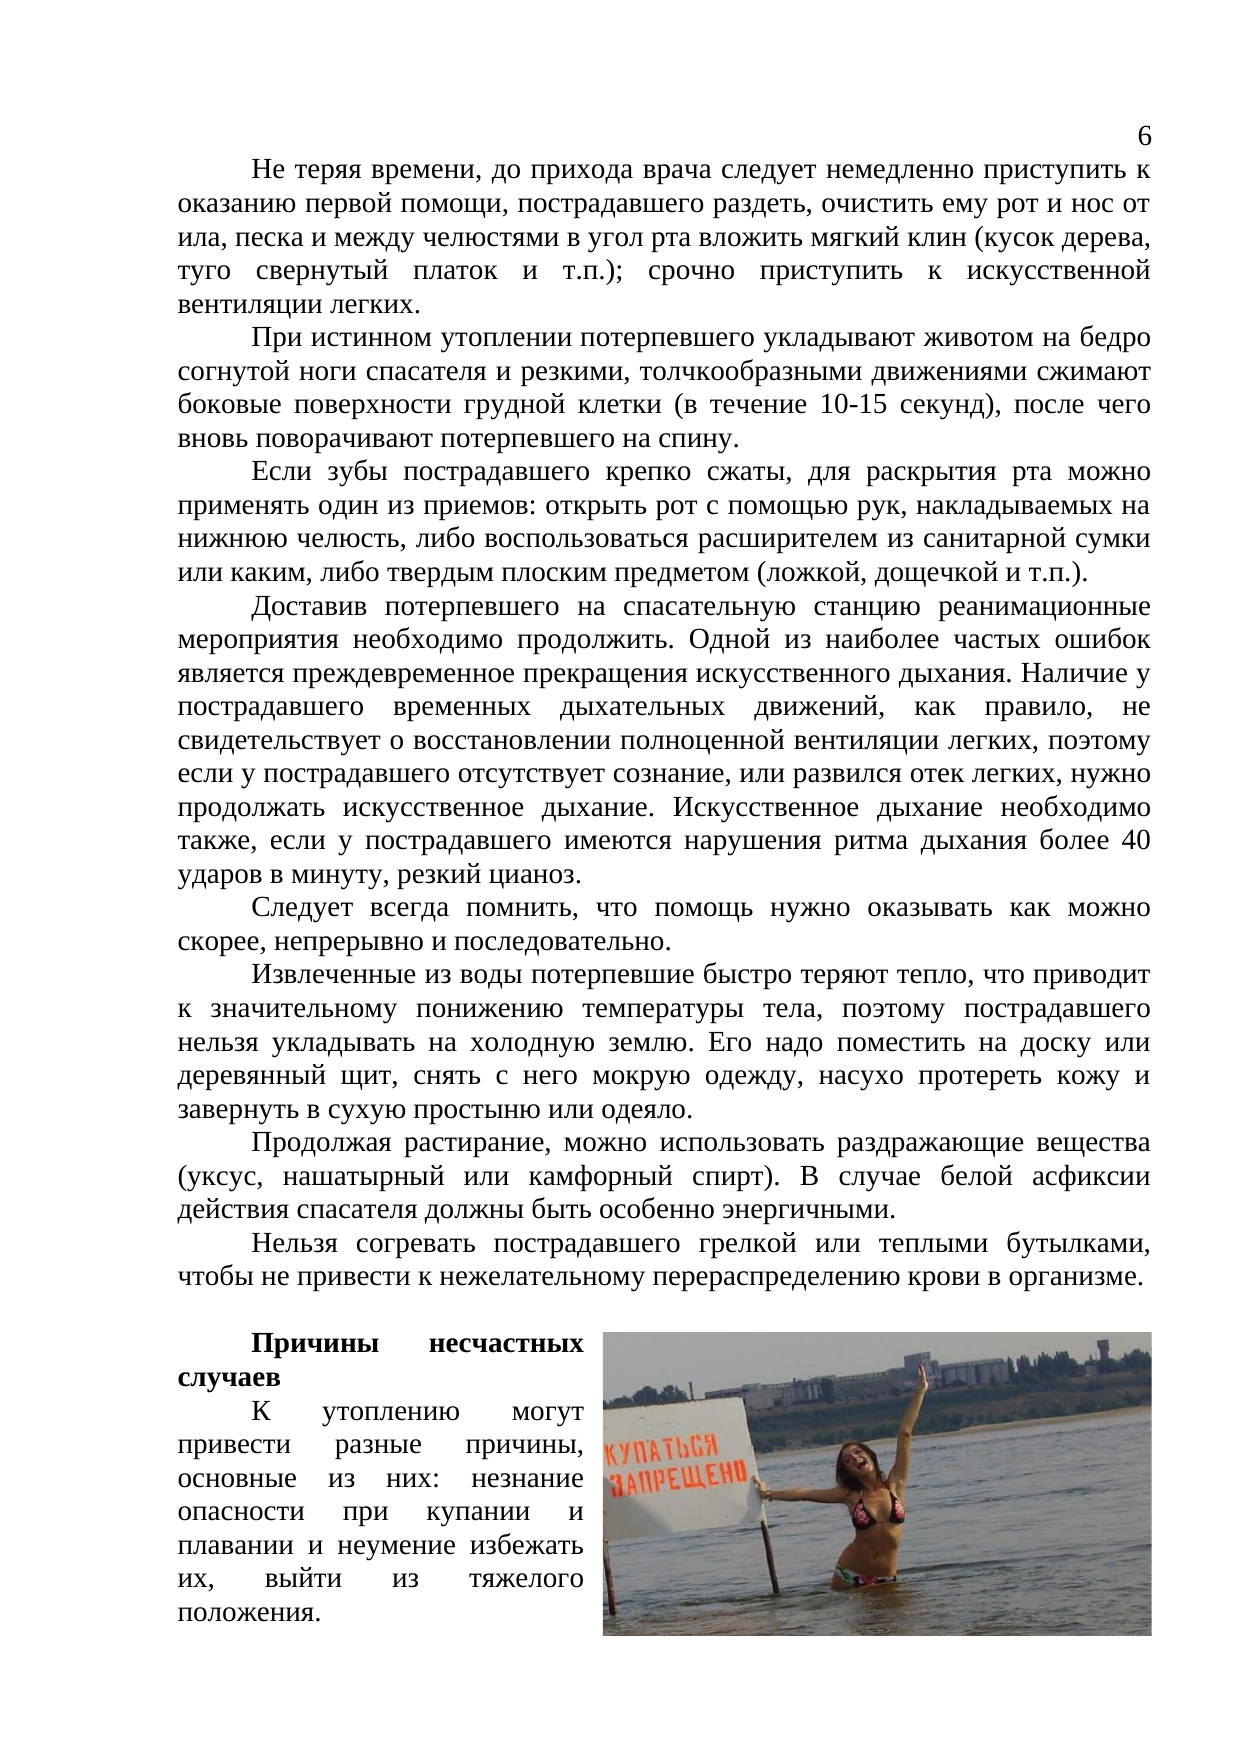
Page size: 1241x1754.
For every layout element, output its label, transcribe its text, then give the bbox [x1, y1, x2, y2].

text Не теряя времени, до прихода врача следует немедленно приступить к оказанию первой помощи, пострадавшего раздеть, очистить ему рот и нос от ила, песка и между челюстями в угол рта вложить мягкий клин (кусок дерева, туго свернутый платок и т.п.); срочно приступить к искусственной вентиляции легких. [177, 152, 1152, 319]
text Нельзя согревать пострадавшего грелкой или теплыми бутылками, чтобы не привести к нежелательному перераспределению крови в организме. [177, 1225, 1152, 1292]
picture [602, 1332, 1152, 1636]
text 6 [177, 118, 1152, 152]
text Следует всегда помнить, что помощь нужно оказывать как можно скорее, непрерывно и последовательно. [177, 889, 1152, 957]
text К утоплению могут привести разные причины, основные из них: незнание опасности при купании и плавании и неумение избежать их, выйти из тяжелого положения. [177, 1393, 602, 1627]
text Если зубы пострадавшего крепко сжаты, для раскрытия рта можно применять один из приемов: открыть рот с помощью рук, накладываемых на нижнюю челюсть, либо воспользоваться расширителем из санитарной сумки или каким, либо твердым плоским предметом (ложкой, дощечкой и т.п.). [177, 453, 1152, 588]
text При истинном утоплении потерпевшего укладывают животом на бедро согнутой ноги спасателя и резкими, толчкообразными движениями сжимают боковые поверхности грудной клетки (в течение 10-15 секунд), после чего вновь поворачивают потерпевшего на спину. [177, 319, 1152, 453]
text Извлеченные из воды потерпевшие быстро теряют тепло, что приводит к значительному понижению температуры тела, поэтому пострадавшего нельзя укладывать на холодную землю. Его надо поместить на доску или деревянный щит, снять с него мокрую одежду, насухо протереть кожу и завернуть в сухую простыню или одеяло. [177, 957, 1152, 1124]
text Доставив потерпевшего на спасательную станцию реанимационные мероприятия необходимо продолжить. Одной из наиболее частых ошибок является преждевременное прекращения искусственного дыхания. Наличие у пострадавшего временных дыхательных движений, как правило, не свидетельствует о восстановлении полноценной вентиляции легких, поэтому если у пострадавшего отсутствует сознание, или развился отек легких, нужно продолжать искусственное дыхание. Искусственное дыхание необходимо также, если у пострадавшего имеются нарушения ритма дыхания более 40 ударов в минуту, резкий цианоз. [177, 588, 1152, 889]
text Продолжая растирание, можно использовать раздражающие вещества (уксус, нашатырный или камфорный спирт). В случае белой асфиксии действия спасателя должны быть особенно энергичными. [177, 1124, 1152, 1225]
text Причины несчастных случаев [177, 1326, 1152, 1393]
